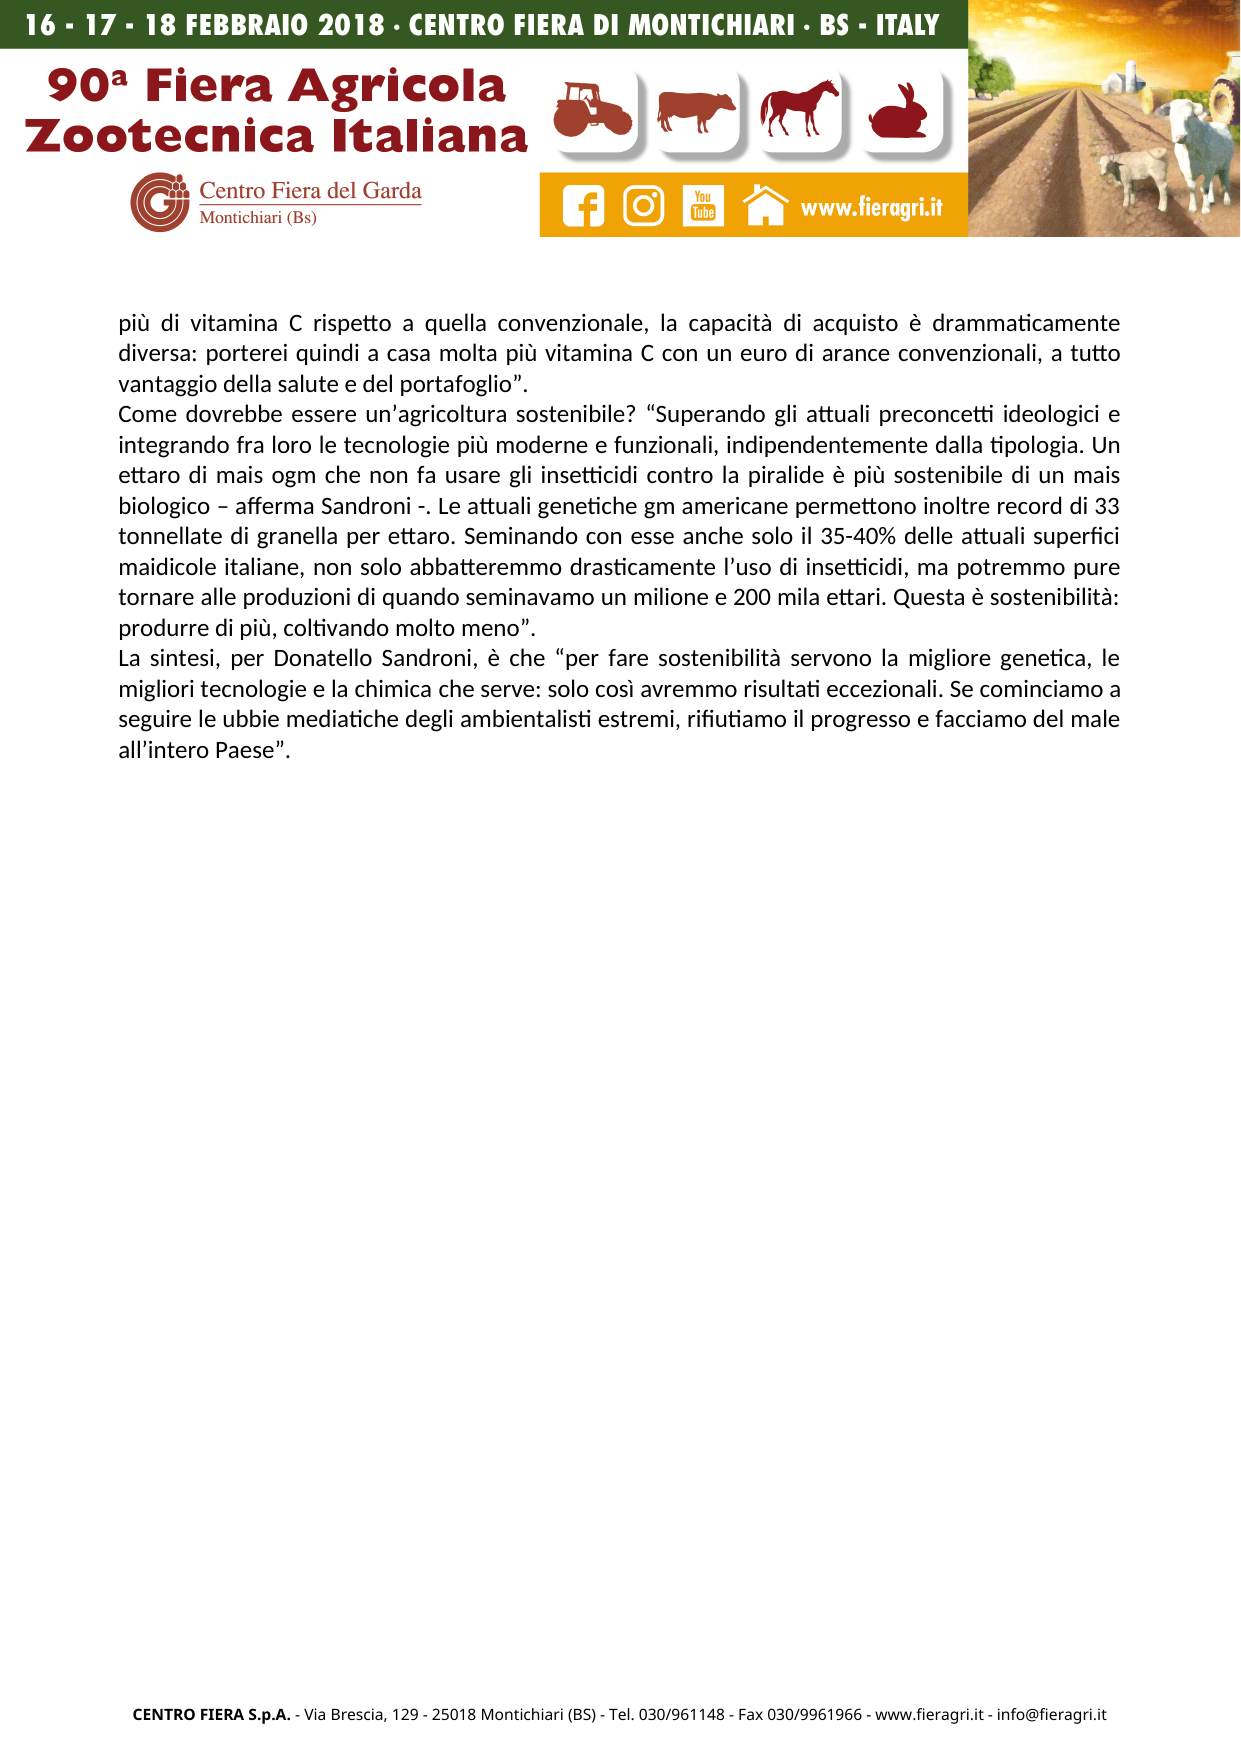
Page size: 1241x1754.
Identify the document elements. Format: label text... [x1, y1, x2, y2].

text La sintesi, per Donatello Sandroni, è che “per fare sostenibilità servono la migliore genetica, le migliori tecnologie e la chimica che serve: solo così avremmo risultati eccezionali. Se cominciamo a seguire le ubbie mediatiche degli ambientalisti estremi, rifiutiamo il progresso e facciamo del male all’intero Paese”. [118, 642, 1122, 764]
text Come dovrebbe essere un’agricoltura sostenibile? “Superando gli attuali preconcetti ideologici e integrando fra loro le tecnologie più moderne e funzionali, indipendentemente dalla tipologia. Un ettaro di mais ogm che non fa usare gli insetticidi contro la piralide è più sostenibile di un mais biologico – afferma Sandroni -. Le attuali genetiche gm americane permettono inoltre record di 33 tonnellate di granella per ettaro. Seminando con esse anche solo il 35-40% delle attuali superfici maidicole italiane, non solo abbatteremmo drasticamente l’uso di insetticidi, ma potremmo pure tornare alle produzioni di quando seminavamo un milione e 200 mila ettari. Questa è sostenibilità: produrre di più, coltivando molto meno”. [118, 398, 1122, 642]
picture [0, 0, 1241, 237]
